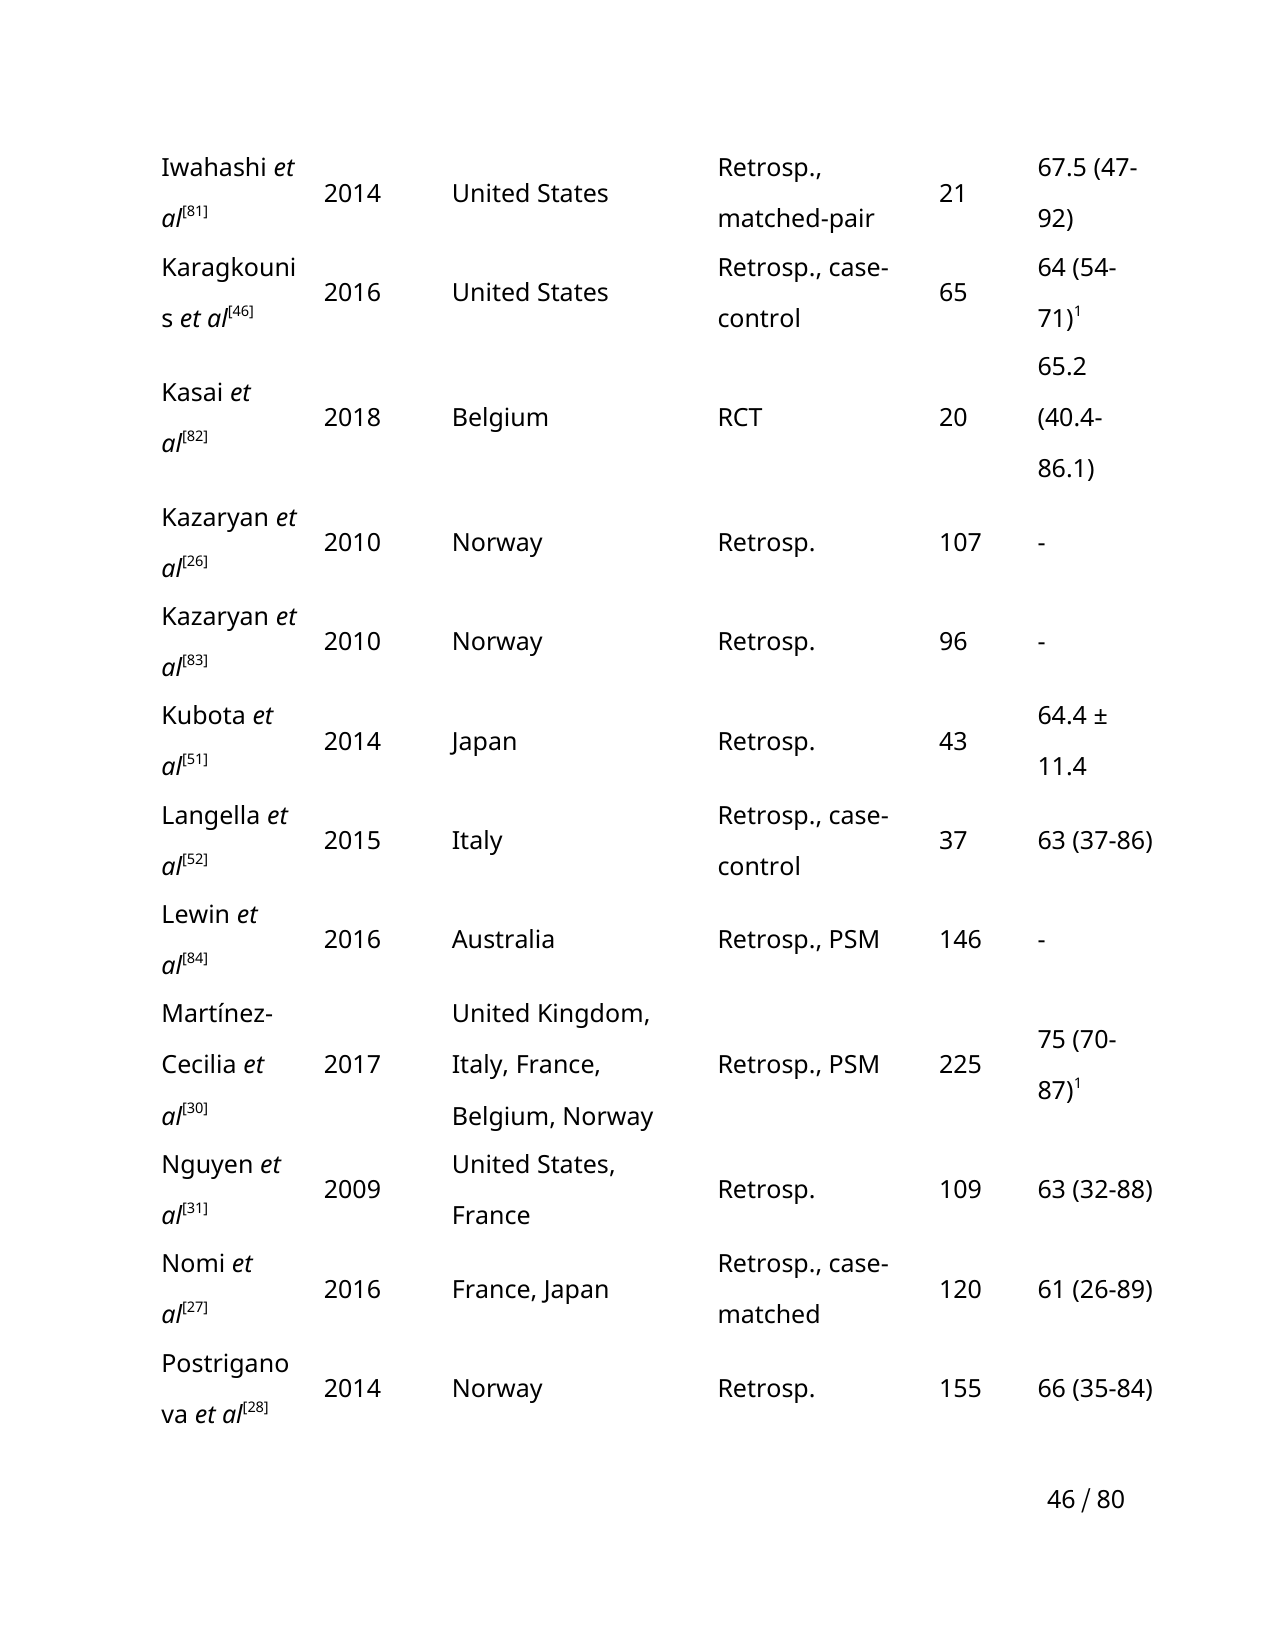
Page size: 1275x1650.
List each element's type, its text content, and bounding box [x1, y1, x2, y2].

table_cell 64 (54-71)1 [1026, 249, 1169, 349]
table_cell Norway [440, 499, 706, 598]
table_cell Japan [440, 698, 706, 797]
table_cell 2015 [313, 797, 440, 897]
table_cell Italy [440, 797, 706, 897]
table_cell United States [440, 249, 706, 349]
table_cell 2014 [313, 150, 440, 249]
table_cell Australia [440, 897, 706, 996]
table_cell 2017 [313, 996, 440, 1146]
table_cell Retrosp., case-control [706, 797, 928, 897]
table_cell Kubota et al[51] [150, 698, 312, 797]
table_cell Retrosp. [706, 599, 928, 698]
table_cell 20 [928, 349, 1026, 499]
table_cell 225 [928, 996, 1026, 1146]
table_cell 146 [928, 897, 1026, 996]
table_cell 63 (32-88) [1026, 1146, 1169, 1246]
table_cell Martínez-Cecilia et al[30] [150, 996, 312, 1146]
table_cell - [1026, 499, 1169, 598]
table_cell Retrosp., case-matched [706, 1246, 928, 1345]
table_cell 67.5 (47-92) [1026, 150, 1169, 249]
table_cell United Kingdom, Italy, France, Belgium, Norway [440, 996, 706, 1146]
table_cell RCT [706, 349, 928, 499]
table_cell Iwahashi et al[81] [150, 150, 312, 249]
table_cell 75 (70-87)1 [1026, 996, 1169, 1146]
table_cell 37 [928, 797, 1026, 897]
table_cell Retrosp. [706, 1146, 928, 1246]
table_cell Retrosp., PSM [706, 996, 928, 1146]
table_cell Kazaryan et al[83] [150, 599, 312, 698]
table_cell Retrosp. [706, 698, 928, 797]
table_cell 63 (37-86) [1026, 797, 1169, 897]
table_cell Belgium [440, 349, 706, 499]
table_cell 66 (35-84) [1026, 1345, 1169, 1444]
table_cell United States, France [440, 1146, 706, 1246]
table_cell 96 [928, 599, 1026, 698]
table_cell Retrosp. [706, 1345, 928, 1444]
table_cell France, Japan [440, 1246, 706, 1345]
table_cell Nguyen et al[31] [150, 1146, 312, 1246]
table_cell 155 [928, 1345, 1026, 1444]
table_cell 65 [928, 249, 1026, 349]
table_cell Retrosp., case-control [706, 249, 928, 349]
table_cell 2016 [313, 249, 440, 349]
table_cell 2010 [313, 499, 440, 598]
table_cell Kasai et al[82] [150, 349, 312, 499]
table_cell 107 [928, 499, 1026, 598]
table_cell 2016 [313, 1246, 440, 1345]
table_cell United States [440, 150, 706, 249]
table_cell Norway [440, 1345, 706, 1444]
table_cell Kazaryan et al[26] [150, 499, 312, 598]
table_cell - [1026, 599, 1169, 698]
table_cell Postriganova et al[28] [150, 1345, 312, 1444]
table_cell Karagkounis et al[46] [150, 249, 312, 349]
table_cell 2018 [313, 349, 440, 499]
table_cell 65.2 (40.4-86.1) [1026, 349, 1169, 499]
table_cell Langella et al[52] [150, 797, 312, 897]
table_cell Nomi et al[27] [150, 1246, 312, 1345]
table_cell Lewin et al[84] [150, 897, 312, 996]
table_cell 2009 [313, 1146, 440, 1246]
table_cell 2016 [313, 897, 440, 996]
table_cell Retrosp., PSM [706, 897, 928, 996]
table_cell 109 [928, 1146, 1026, 1246]
table_cell 120 [928, 1246, 1026, 1345]
table_cell Retrosp., matched-pair [706, 150, 928, 249]
table_cell 21 [928, 150, 1026, 249]
table_cell 43 [928, 698, 1026, 797]
table_cell - [1026, 897, 1169, 996]
table_cell 64.4 ± 11.4 [1026, 698, 1169, 797]
table_cell 2014 [313, 1345, 440, 1444]
table_cell 2010 [313, 599, 440, 698]
table_cell 61 (26-89) [1026, 1246, 1169, 1345]
table_cell Norway [440, 599, 706, 698]
table_cell Retrosp. [706, 499, 928, 598]
table_cell 2014 [313, 698, 440, 797]
